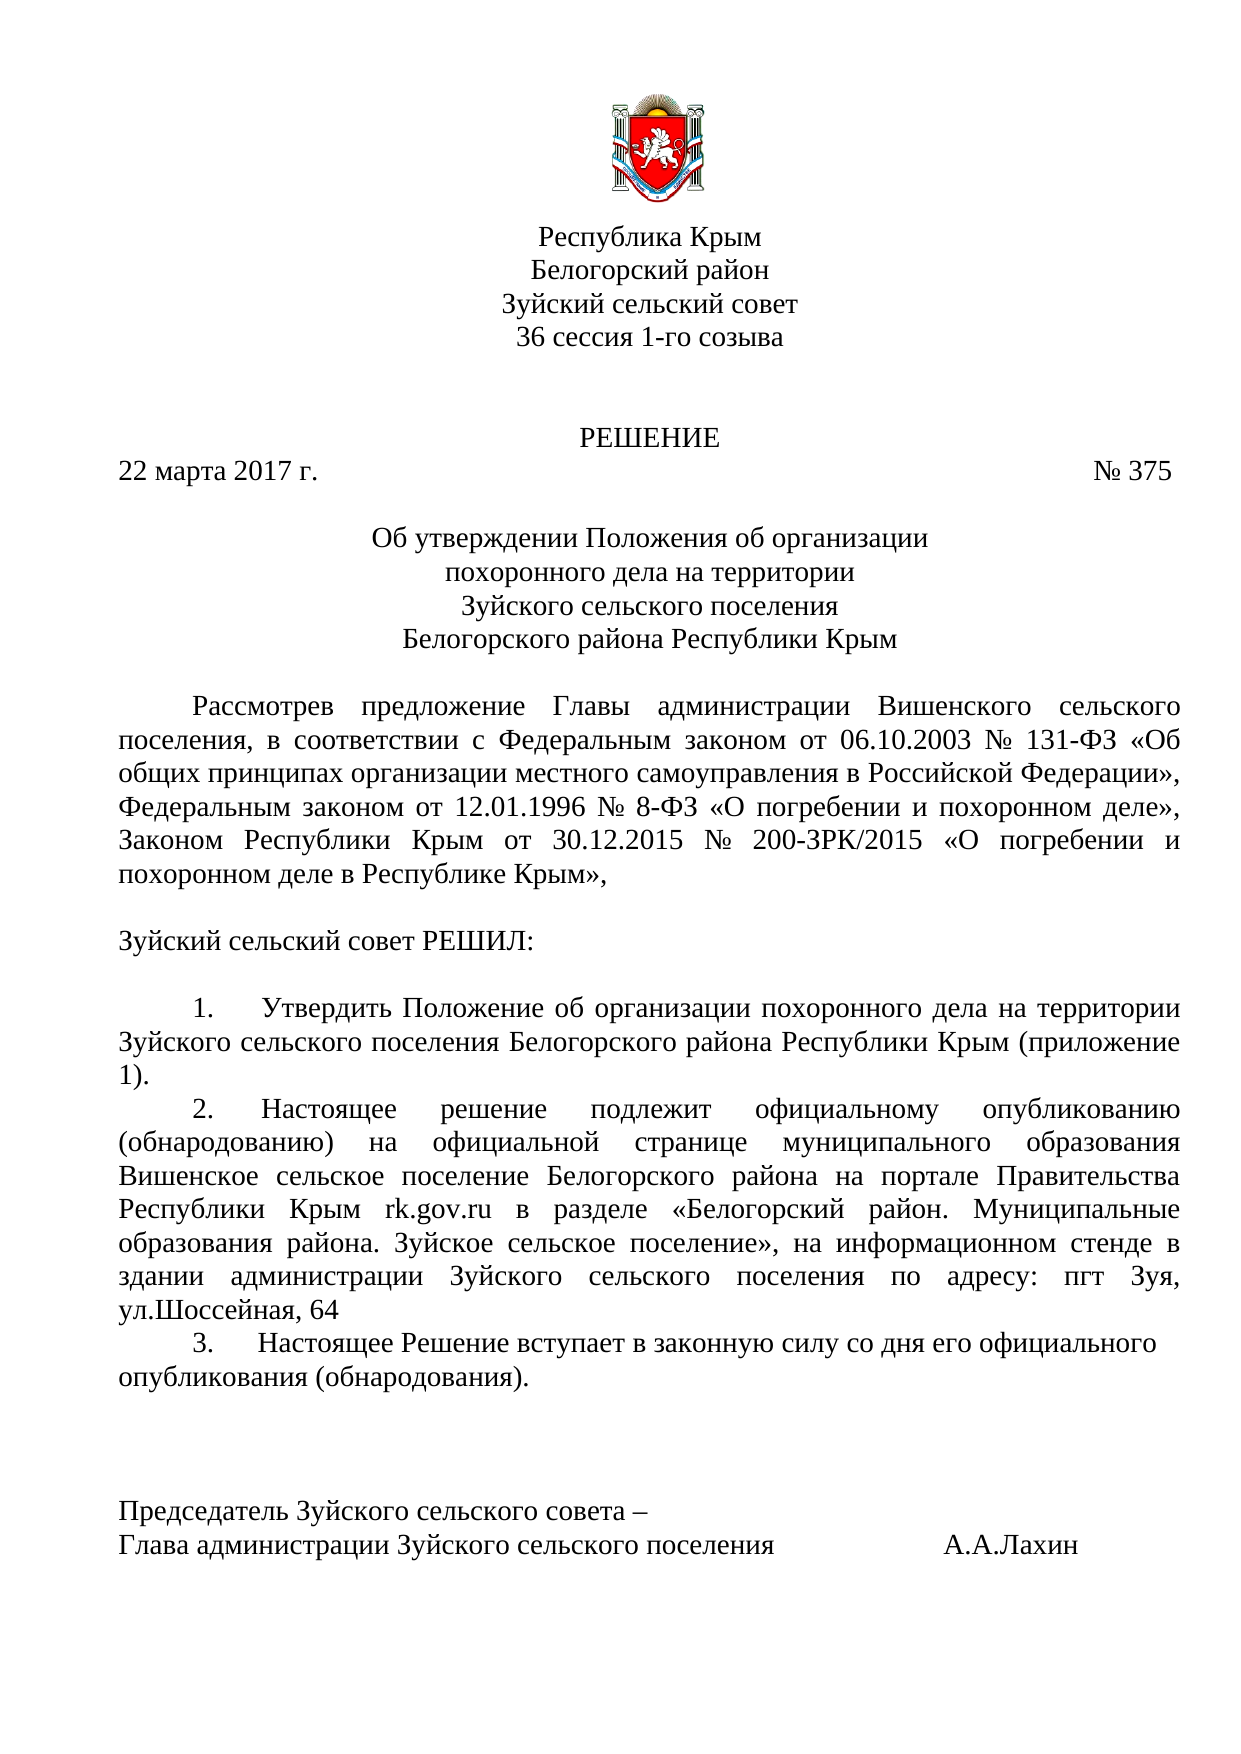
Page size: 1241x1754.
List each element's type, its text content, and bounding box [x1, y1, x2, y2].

text похоронного дела на территории [118, 554, 1181, 588]
text Председатель Зуйского сельского совета – [118, 1493, 1181, 1527]
list Настоящее Решение вступает в законную силу со дня его официального опубликования (обнародования). [118, 1326, 1181, 1393]
text Зуйский сельский совет РЕШИЛ: [118, 923, 1181, 957]
text Зуйский сельский совет [118, 286, 1181, 319]
text Зуйского сельского поселения [118, 588, 1181, 621]
text Республика Крым [118, 219, 1181, 252]
text Глава администрации Зуйского сельского поселения А.А.Лахин [118, 1527, 1181, 1560]
text Рассмотрев предложение Главы администрации Вишенского сельского поселения, в соответствии с Федеральным законом от 06.10.2003 № 131-ФЗ «Об общих принципах организации местного самоуправления в Российской Федерации», Федеральным законом от 12.01.1996 № 8-ФЗ «О погребении и похоронном деле», Законом Республики Крым от 30.12.2015 № 200-ЗРК/2015 «О погребении и похоронном деле в Республике Крым», [118, 688, 1181, 889]
picture [610, 92, 705, 203]
text РЕШЕНИЕ [118, 420, 1181, 453]
text 22 марта 2017 г. № 375 [118, 453, 1181, 487]
list Настоящее решение подлежит официальному опубликованию (обнародованию) на официальной странице муниципального образования Вишенское сельское поселение Белогорского района на портале Правительства Республики Крым rk.gov.ru в разделе «Белогорский район. Муниципальные образования района. Зуйское сельское поселение», на информационном стенде в здании администрации Зуйского сельского поселения по адресу: пгт Зуя, ул.Шоссейная, 64 [118, 1091, 1181, 1326]
list Утвердить Положение об организации похоронного дела на территории Зуйского сельского поселения Белогорского района Республики Крым (приложение 1). [118, 990, 1181, 1091]
text Об утверждении Положения об организации [118, 521, 1181, 554]
text Белогорский район [118, 252, 1181, 286]
text Белогорского района Республики Крым [118, 621, 1181, 655]
text 36 сессия 1-го созыва [118, 319, 1181, 353]
